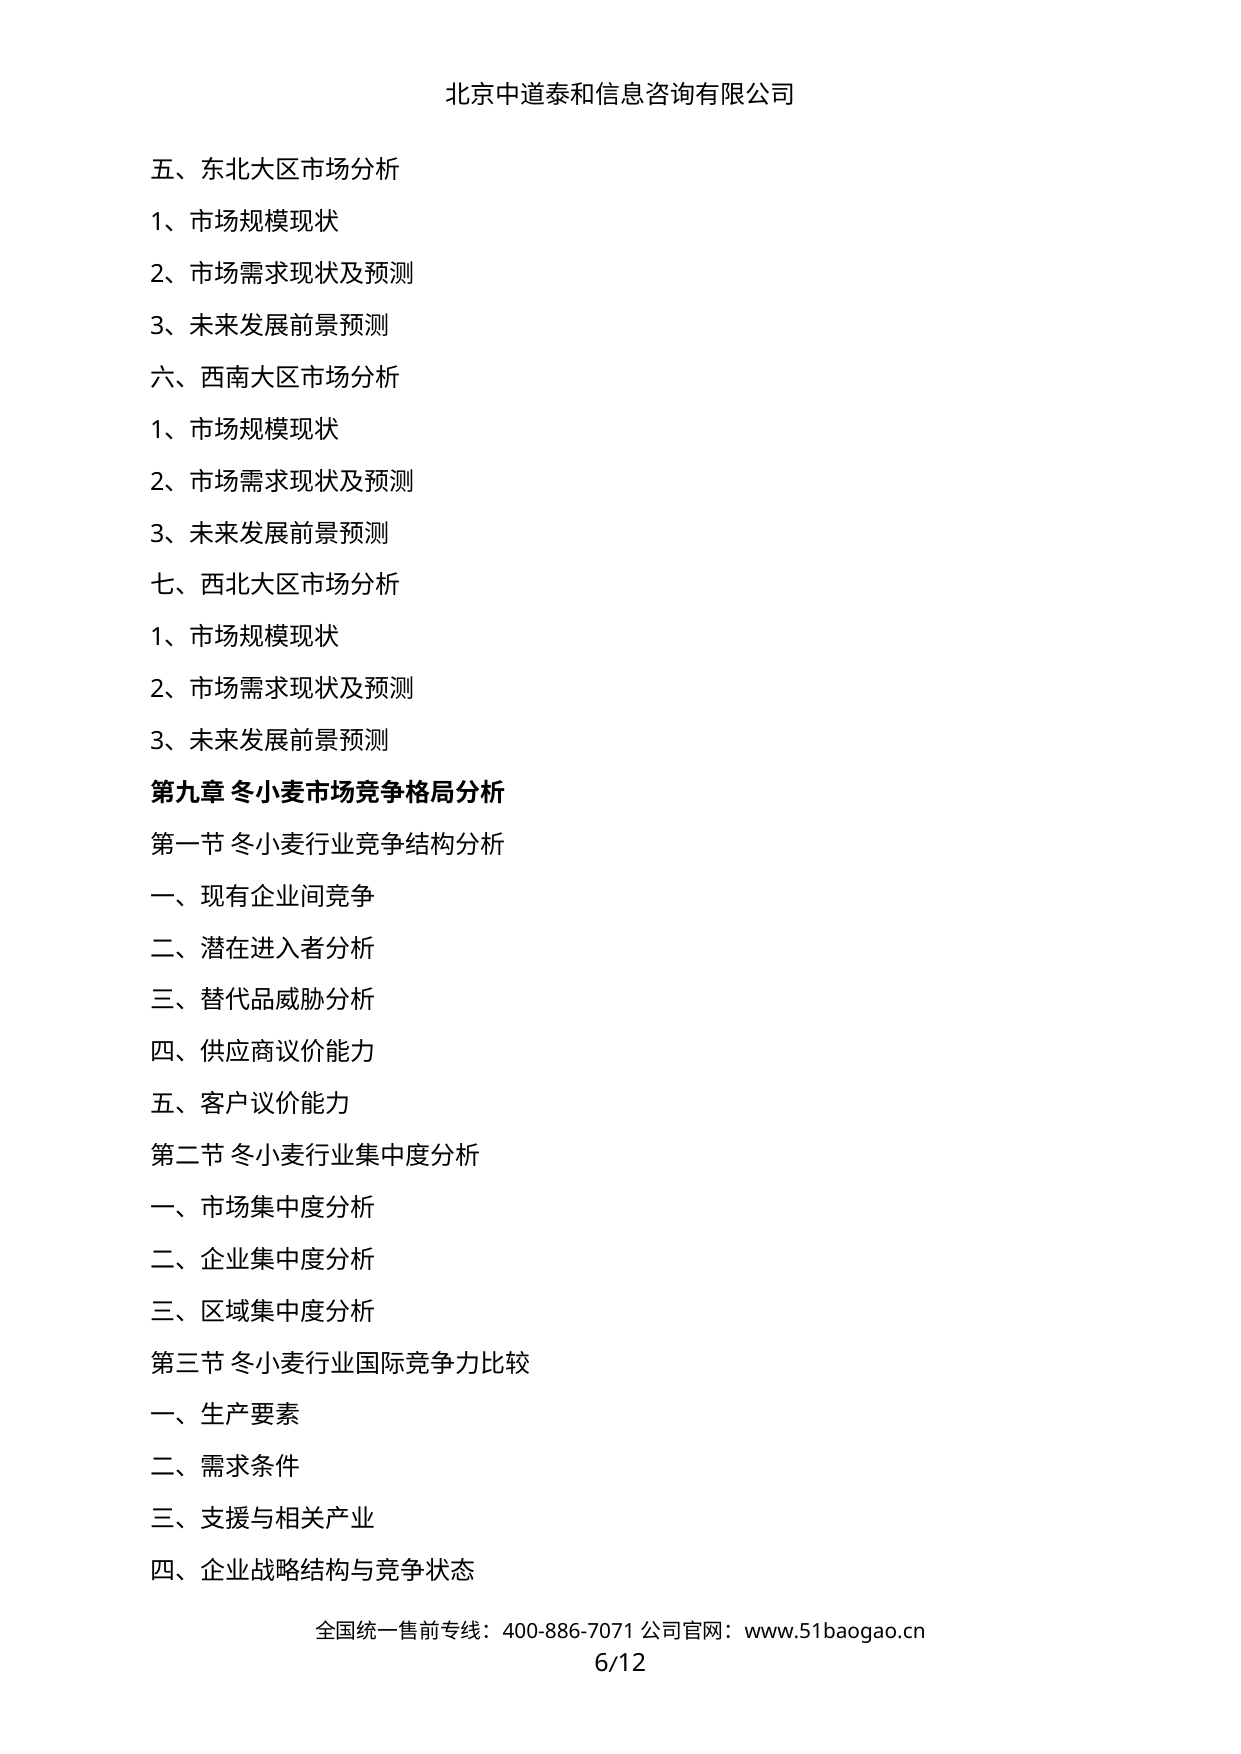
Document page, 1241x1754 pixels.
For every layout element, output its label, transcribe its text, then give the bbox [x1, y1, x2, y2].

text 二、企业集中度分析 [150, 1239, 1090, 1276]
text 六、西南大区市场分析 [150, 357, 1090, 394]
text 四、企业战略结构与竞争状态 [150, 1551, 1090, 1587]
text 1、市场规模现状 [150, 617, 1090, 653]
text 一、市场集中度分析 [150, 1187, 1090, 1224]
text 三、区域集中度分析 [150, 1291, 1090, 1327]
text 2、市场需求现状及预测 [150, 254, 1090, 290]
text 七、西北大区市场分析 [150, 565, 1090, 601]
text 二、潜在进入者分析 [150, 928, 1090, 964]
text 五、客户议价能力 [150, 1084, 1090, 1120]
text 3、未来发展前景预测 [150, 721, 1090, 757]
text 3、未来发展前景预测 [150, 306, 1090, 342]
text 三、支援与相关产业 [150, 1499, 1090, 1535]
text 2、市场需求现状及预测 [150, 461, 1090, 497]
text 3、未来发展前景预测 [150, 513, 1090, 549]
text 2、市场需求现状及预测 [150, 669, 1090, 705]
text 二、需求条件 [150, 1447, 1090, 1483]
text 1、市场规模现状 [150, 409, 1090, 446]
text 1、市场规模现状 [150, 202, 1090, 238]
text 第二节 冬小麦行业集中度分析 [150, 1136, 1090, 1172]
text 第九章 冬小麦市场竞争格局分析 [150, 772, 1090, 809]
text 五、东北大区市场分析 [150, 150, 1090, 186]
text 一、现有企业间竞争 [150, 876, 1090, 912]
text 一、生产要素 [150, 1395, 1090, 1431]
text 四、供应商议价能力 [150, 1032, 1090, 1068]
text 三、替代品威胁分析 [150, 980, 1090, 1016]
text 第三节 冬小麦行业国际竞争力比较 [150, 1343, 1090, 1379]
text 第一节 冬小麦行业竞争结构分析 [150, 824, 1090, 861]
